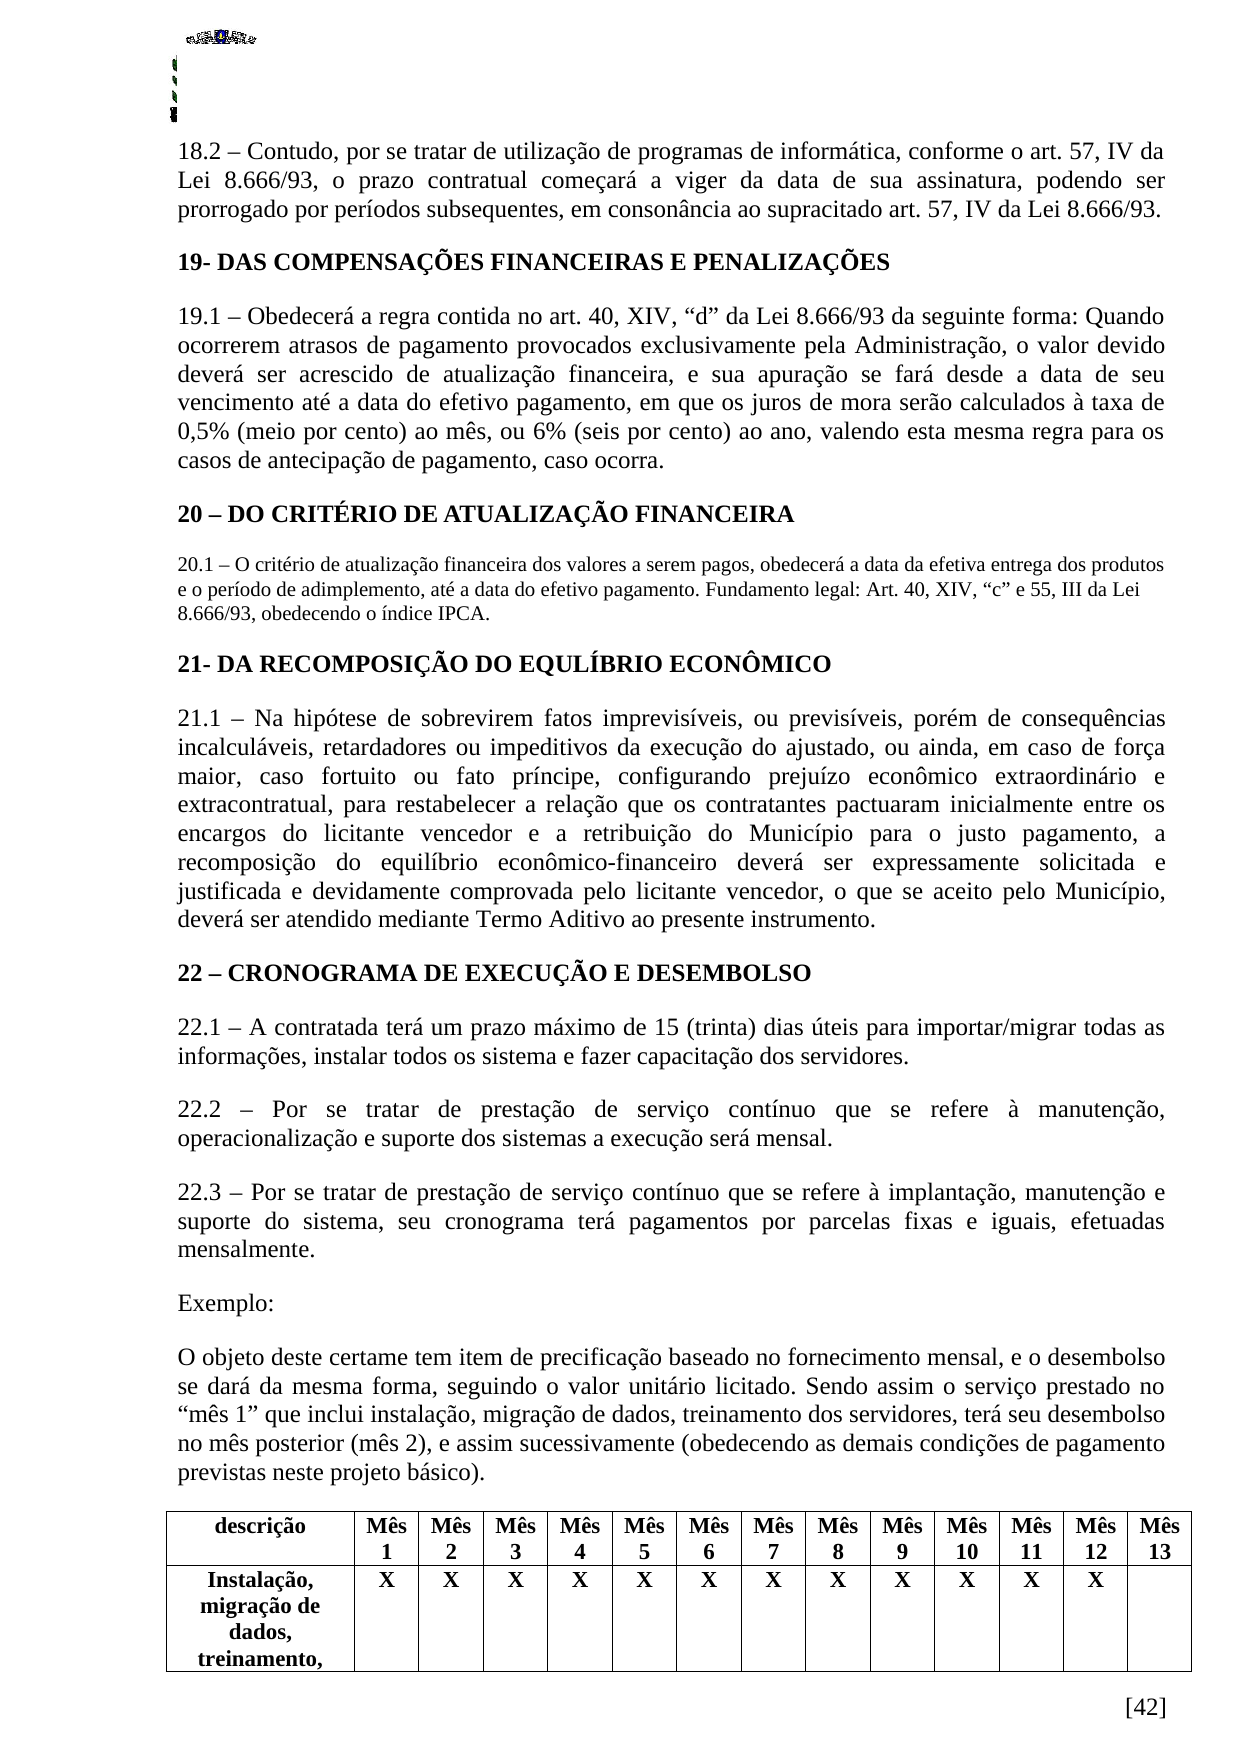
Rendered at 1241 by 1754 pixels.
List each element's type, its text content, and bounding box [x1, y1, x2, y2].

text Exemplo: [177, 1288, 1166, 1317]
table_header Mês 8 [806, 1512, 870, 1564]
text 22.2 – Por se tratar de prestação de serviço contínuo que se refere à manutenção, operacionalização e suporte dos sistemas a execução será mensal. [177, 1094, 1166, 1152]
table_cell X [871, 1566, 934, 1671]
table_header Mês 7 [742, 1512, 805, 1564]
table_cell X [484, 1566, 547, 1671]
text 22 – CRONOGRAMA DE EXECUÇÃO E DESEMBOLSO [177, 958, 1166, 987]
table_header Mês 13 [1128, 1512, 1191, 1564]
text 22.3 – Por se tratar de prestação de serviço contínuo que se refere à implantação, manutenção e suporte do sistema, seu cronograma terá pagamentos por parcelas fixas e iguais, efetuadas mensalmente. [177, 1177, 1166, 1263]
table_header Mês 11 [1000, 1512, 1063, 1564]
table_header Mês 9 [871, 1512, 934, 1564]
table_header Mês 6 [677, 1512, 741, 1564]
table_cell X [548, 1566, 612, 1671]
table_cell X [613, 1566, 676, 1671]
table_header Mês 5 [613, 1512, 676, 1564]
table_header descrição [167, 1512, 354, 1564]
picture [167, 27, 273, 137]
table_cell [167, 1566, 354, 1671]
table_header Mês 4 [548, 1512, 612, 1564]
table_header Mês 1 [355, 1512, 418, 1564]
text 19- DAS COMPENSAÇÕES FINANCEIRAS E PENALIZAÇÕES [177, 247, 1166, 276]
text 18.2 – Contudo, por se tratar de utilização de programas de informática, conforme o art. 57, IV da Lei 8.666/93, o prazo contratual começará a viger da data de sua assinatura, podendo ser prorrogado por períodos subsequentes, em consonância ao supracitado art. 57, IV da Lei 8.666/93. [177, 50, 1166, 222]
text 21.1 – Na hipótese de sobrevirem fatos imprevisíveis, ou previsíveis, porém de consequências incalculáveis, retardadores ou impeditivos da execução do ajustado, ou ainda, em caso de força maior, caso fortuito ou fato príncipe, configurando prejuízo econômico extraordinário e extracontratual, para restabelecer a relação que os contratantes pactuaram inicialmente entre os encargos do licitante vencedor e a retribuição do Município para o justo pagamento, a recomposição do equilíbrio econômico-financeiro deverá ser expressamente solicitada e justificada e devidamente comprovada pelo licitante vencedor, o que se aceito pelo Município, deverá ser atendido mediante Termo Aditivo ao presente instrumento. [177, 703, 1166, 933]
table_header Mês 2 [419, 1512, 483, 1564]
text 22.1 – A contratada terá um prazo máximo de 15 (trinta) dias úteis para importar/migrar todas as informações, instalar todos os sistema e fazer capacitação dos servidores. [177, 1012, 1166, 1069]
table_cell X [1000, 1566, 1063, 1671]
table_cell X [806, 1566, 870, 1671]
table_cell X [677, 1566, 741, 1671]
text O objeto deste certame tem item de precificação baseado no fornecimento mensal, e o desembolso se dará da mesma forma, seguindo o valor unitário licitado. Sendo assim o serviço prestado no “mês 1” que inclui instalação, migração de dados, treinamento dos servidores, terá seu desembolso no mês posterior (mês 2), e assim sucessivamente (obedecendo as demais condições de pagamento previstas neste projeto básico). [177, 1342, 1166, 1486]
table_cell X [1064, 1566, 1127, 1671]
text 21- DA RECOMPOSIÇÃO DO EQULÍBRIO ECONÔMICO [177, 649, 1166, 678]
table_header Mês 12 [1064, 1512, 1127, 1564]
table_cell [1128, 1566, 1191, 1671]
table_header Mês 3 [484, 1512, 547, 1564]
table_cell X [935, 1566, 999, 1671]
table_header Mês 10 [935, 1512, 999, 1564]
text 19.1 – Obedecerá a regra contida no art. 40, XIV, “d” da Lei 8.666/93 da seguinte forma: Quando ocorrerem atrasos de pagamento provocados exclusivamente pela Administração, o valor devido deverá ser acrescido de atualização financeira, e sua apuração se fará desde a data de seu vencimento até a data do efetivo pagamento, em que os juros de mora serão calculados à taxa de 0,5% (meio por cento) ao mês, ou 6% (seis por cento) ao ano, valendo esta mesma regra para os casos de antecipação de pagamento, caso ocorra. [177, 301, 1166, 474]
list 20.1 – O critério de atualização financeira dos valores a serem pagos, obedecerá a data da efetiva entrega dos produtos e o período de adimplemento, até a data do efetivo pagamento. Fundamento legal: Art. 40, XIV, “c” e 55, III da Lei 8.666/93, obedecendo o índice IPCA. [177, 552, 1166, 624]
table_cell X [742, 1566, 805, 1671]
list 20 – DO CRITÉRIO DE ATUALIZAÇÃO FINANCEIRA [177, 499, 1166, 527]
table_cell X [419, 1566, 483, 1671]
table_cell X [355, 1566, 418, 1671]
